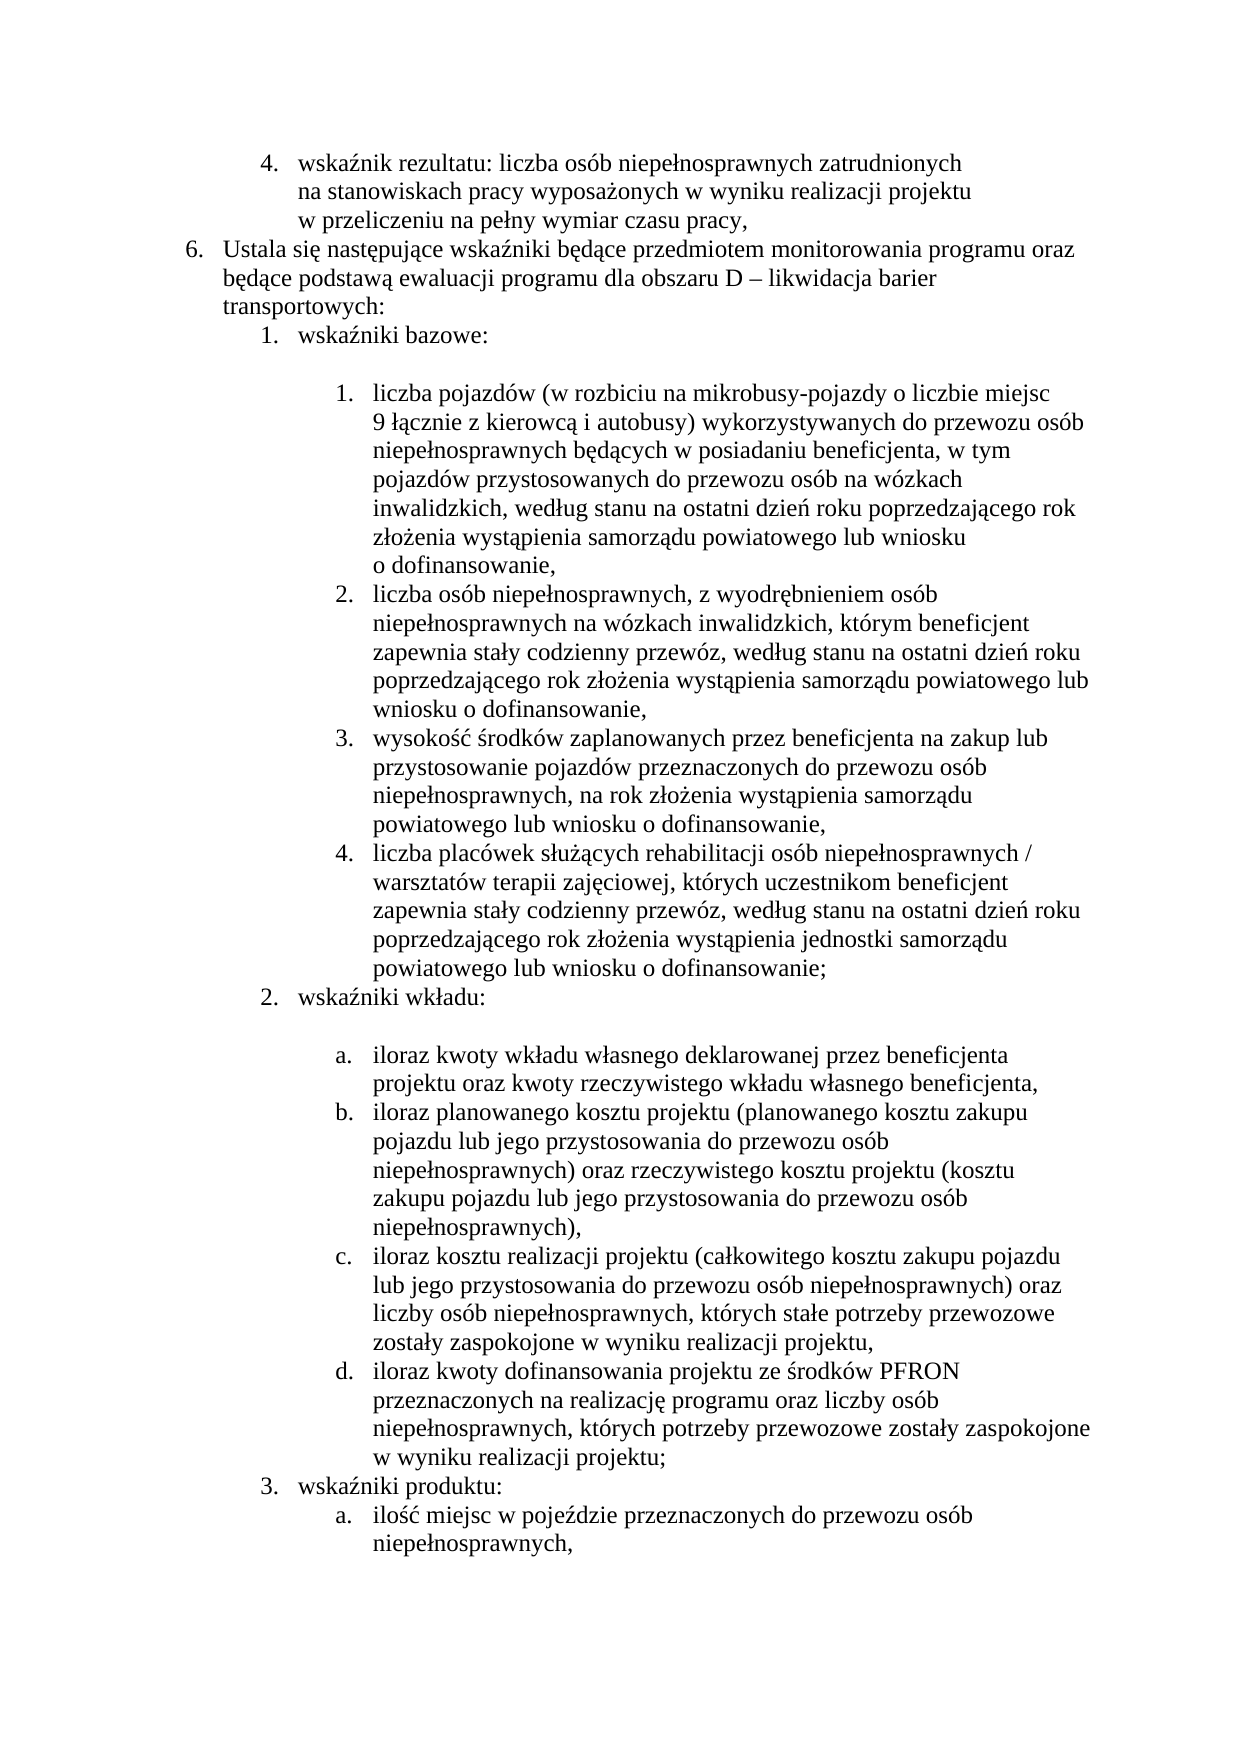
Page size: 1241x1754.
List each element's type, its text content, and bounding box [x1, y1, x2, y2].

list iloraz kosztu realizacji projektu (całkowitego kosztu zakupu pojazdu lub jego przystosowania do przewozu osób niepełnosprawnych) oraz liczby osób niepełnosprawnych, których stałe potrzeby przewozowe zostały zaspokojone w wyniku realizacji projektu, [335, 1241, 1093, 1356]
list ilość miejsc w pojeździe przeznaczonych do przewozu osób niepełnosprawnych, [335, 1500, 1093, 1557]
list Ustala się następujące wskaźniki będące przedmiotem monitorowania programu oraz będące podstawą ewaluacji programu dla obszaru D – likwidacja barier transportowych: [185, 234, 1093, 320]
list wskaźniki produktu: [260, 1471, 1093, 1500]
list iloraz kwoty wkładu własnego deklarowanej przez beneficjenta projektu oraz kwoty rzeczywistego wkładu własnego beneficjenta, [335, 1040, 1093, 1097]
list iloraz planowanego kosztu projektu (planowanego kosztu zakupu pojazdu lub jego przystosowania do przewozu osób niepełnosprawnych) oraz rzeczywistego kosztu projektu (kosztu zakupu pojazdu lub jego przystosowania do przewozu osób niepełnosprawnych), [335, 1097, 1093, 1241]
list liczba pojazdów (w rozbiciu na mikrobusy-pojazdy o liczbie miejsc 9 łącznie z kierowcą i autobusy) wykorzystywanych do przewozu osób niepełnosprawnych będących w posiadaniu beneficjenta, w tym pojazdów przystosowanych do przewozu osób na wózkach inwalidzkich, według stanu na ostatni dzień roku poprzedzającego rok złożenia wystąpienia samorządu powiatowego lub wniosku o dofinansowanie, [335, 378, 1093, 579]
list liczba placówek służących rehabilitacji osób niepełnosprawnych / warsztatów terapii zajęciowej, których uczestnikom beneficjent zapewnia stały codzienny przewóz, według stanu na ostatni dzień roku poprzedzającego rok złożenia wystąpienia jednostki samorządu powiatowego lub wniosku o dofinansowanie; [335, 838, 1093, 982]
list wskaźniki wkładu: [260, 982, 1093, 1011]
list wskaźnik rezultatu: liczba osób niepełnosprawnych zatrudnionych na stanowiskach pracy wyposażonych w wyniku realizacji projektu w przeliczeniu na pełny wymiar czasu pracy, [260, 148, 1093, 234]
list wskaźniki bazowe: [260, 320, 1093, 349]
list liczba osób niepełnosprawnych, z wyodrębnieniem osób niepełnosprawnych na wózkach inwalidzkich, którym beneficjent zapewnia stały codzienny przewóz, według stanu na ostatni dzień roku poprzedzającego rok złożenia wystąpienia samorządu powiatowego lub wniosku o dofinansowanie, [335, 579, 1093, 723]
list wysokość środków zaplanowanych przez beneficjenta na zakup lub przystosowanie pojazdów przeznaczonych do przewozu osób niepełnosprawnych, na rok złożenia wystąpienia samorządu powiatowego lub wniosku o dofinansowanie, [335, 723, 1093, 838]
list iloraz kwoty dofinansowania projektu ze środków PFRON przeznaczonych na realizację programu oraz liczby osób niepełnosprawnych, których potrzeby przewozowe zostały zaspokojone w wyniku realizacji projektu; [335, 1356, 1093, 1471]
